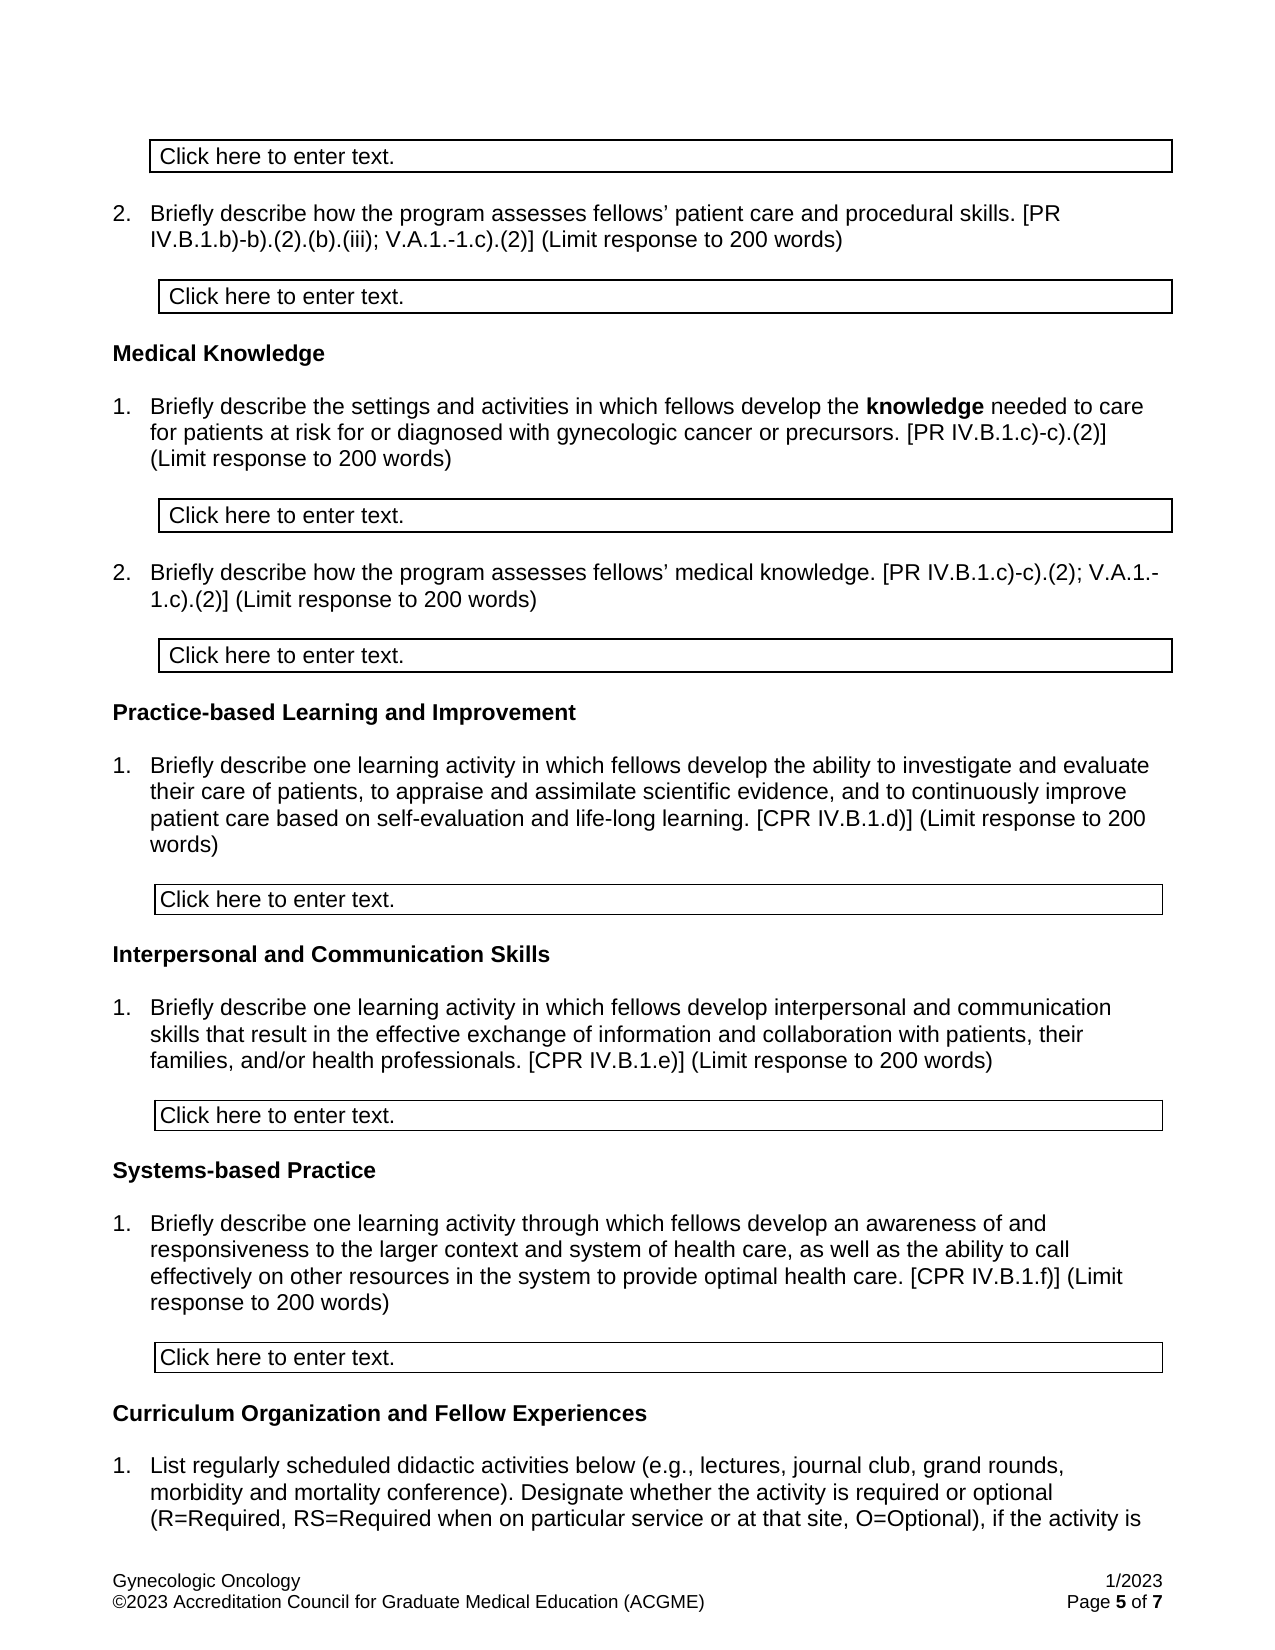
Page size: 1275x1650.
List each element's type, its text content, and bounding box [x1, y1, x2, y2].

list Briefly describe how the program assesses fellows’ medical knowledge. [PR IV.B.1.c)-c).(2); V.A.1.-1.c).(2)] (Limit response to 200 words) [543, 559, 1162, 612]
list Briefly describe one learning activity through which fellows develop an awareness of and responsiveness to the larger context and system of health care, as well as the ability to call effectively on other resources in the system to provide optimal health care. [CPR IV.B.1.f)] (Limit response to 200 words) [112, 1210, 1162, 1315]
list Briefly describe one learning activity in which fellows develop the ability to investigate and evaluate their care of patients, to appraise and assimilate scientific evidence, and to continuously improve patient care based on self-evaluation and life-long learning. [CPR IV.B.1.d)] (Limit response to 200 words) [112, 752, 1162, 857]
text Practice-based Learning and Improvement [112, 699, 1162, 726]
list Briefly describe how the program assesses fellows’ patient care and procedural skills. [PR IV.B.1.b)-b).(2).(b).(iii); V.A.1.-1.c).(2)] (Limit response to 200 words) [112, 200, 541, 253]
text Systems-based Practice [112, 1157, 1162, 1184]
text Medical Knowledge [112, 340, 1162, 366]
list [112, 1452, 1162, 1531]
text Interpersonal and Communication Skills [112, 941, 1162, 968]
list Briefly describe how the program assesses fellows’ patient care and procedural skills. [PR IV.B.1.b)-b).(2).(b).(iii); V.A.1.-1.c).(2)] (Limit response to 200 words) [843, 200, 1162, 253]
list Briefly describe the settings and activities in which fellows develop the knowledge needed to care for patients at risk for or diagnosed with gynecologic cancer or precursors. [PR IV.B.1.c)-c).(2)] (Limit response to 200 words) [112, 393, 1162, 472]
text Curriculum Organization and Fellow Experiences [112, 1399, 1162, 1426]
list Briefly describe one learning activity in which fellows develop interpersonal and communication skills that result in the effective exchange of information and collaboration with patients, their families, and/or health professionals. [CPR IV.B.1.e)] (Limit response to 200 words) [112, 994, 1162, 1073]
